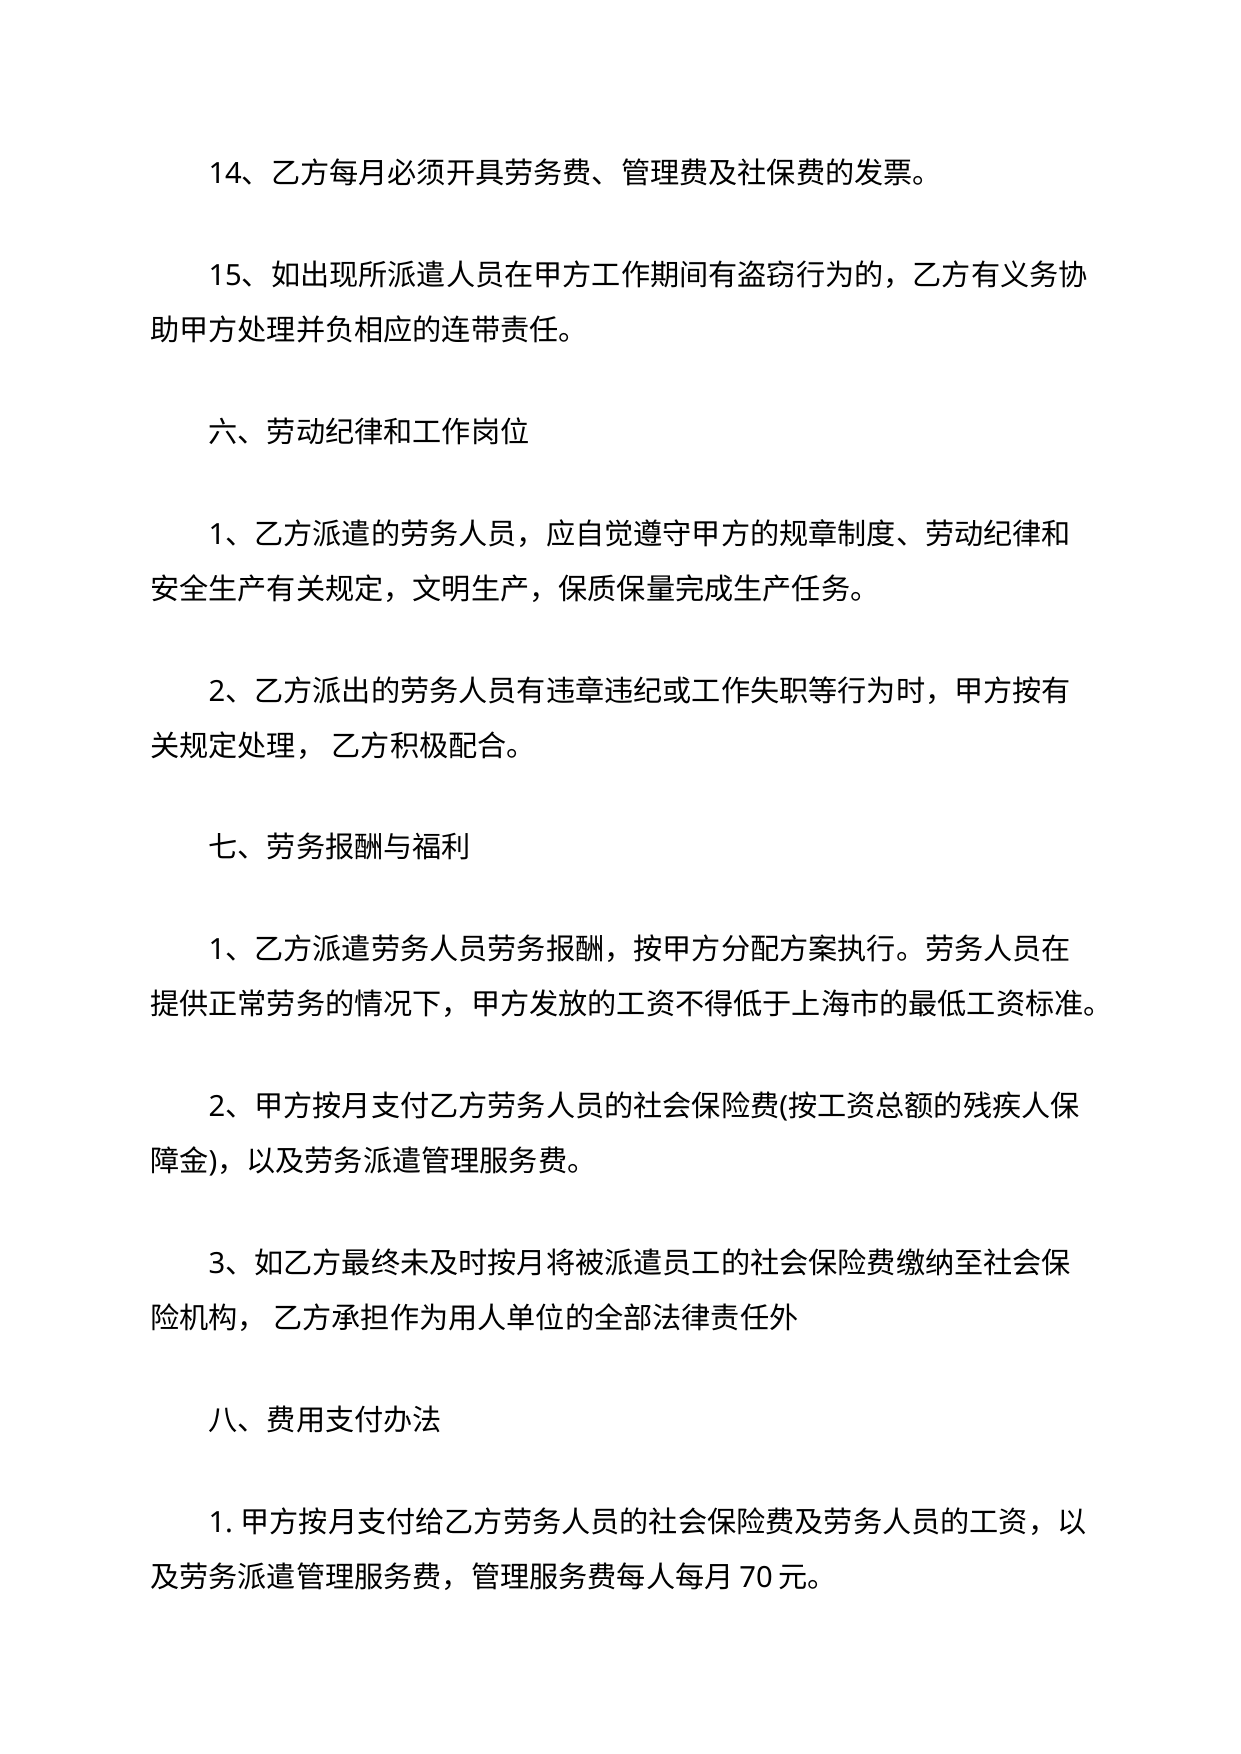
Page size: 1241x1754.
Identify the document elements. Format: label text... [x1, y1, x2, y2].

text 六、劳动纪律和工作岗位 [150, 409, 1090, 451]
text 2、乙方派出的劳务人员有违章违纪或工作失职等行为时，甲方按有关规定处理， 乙方积极配合。 [150, 667, 1090, 764]
text 14、乙方每月必须开具劳务费、管理费及社保费的发票。 [150, 150, 1090, 192]
text 2、甲方按月支付乙方劳务人员的社会保险费(按工资总额的残疾人保障金)，以及劳务派遣管理服务费。 [150, 1083, 1090, 1180]
text 七、劳务报酬与福利 [150, 824, 1090, 866]
text 3、如乙方最终未及时按月将被派遣员工的社会保险费缴纳至社会保险机构， 乙方承担作为用人单位的全部法律责任外 [150, 1239, 1090, 1337]
text 1. 甲方按月支付给乙方劳务人员的社会保险费及劳务人员的工资，以及劳务派遣管理服务费，管理服务费每人每月70元。 [150, 1498, 1090, 1596]
text 1、乙方派遣劳务人员劳务报酬，按甲方分配方案执行。劳务人员在提供正常劳务的情况下，甲方发放的工资不得低于上海市的最低工资标准。 [150, 926, 1090, 1023]
text 八、费用支付办法 [150, 1396, 1090, 1439]
text 15、如出现所派遣人员在甲方工作期间有盗窃行为的，乙方有义务协助甲方处理并负相应的连带责任。 [150, 252, 1090, 349]
text 1、乙方派遣的劳务人员，应自觉遵守甲方的规章制度、劳动纪律和安全生产有关规定，文明生产，保质保量完成生产任务。 [150, 511, 1090, 608]
